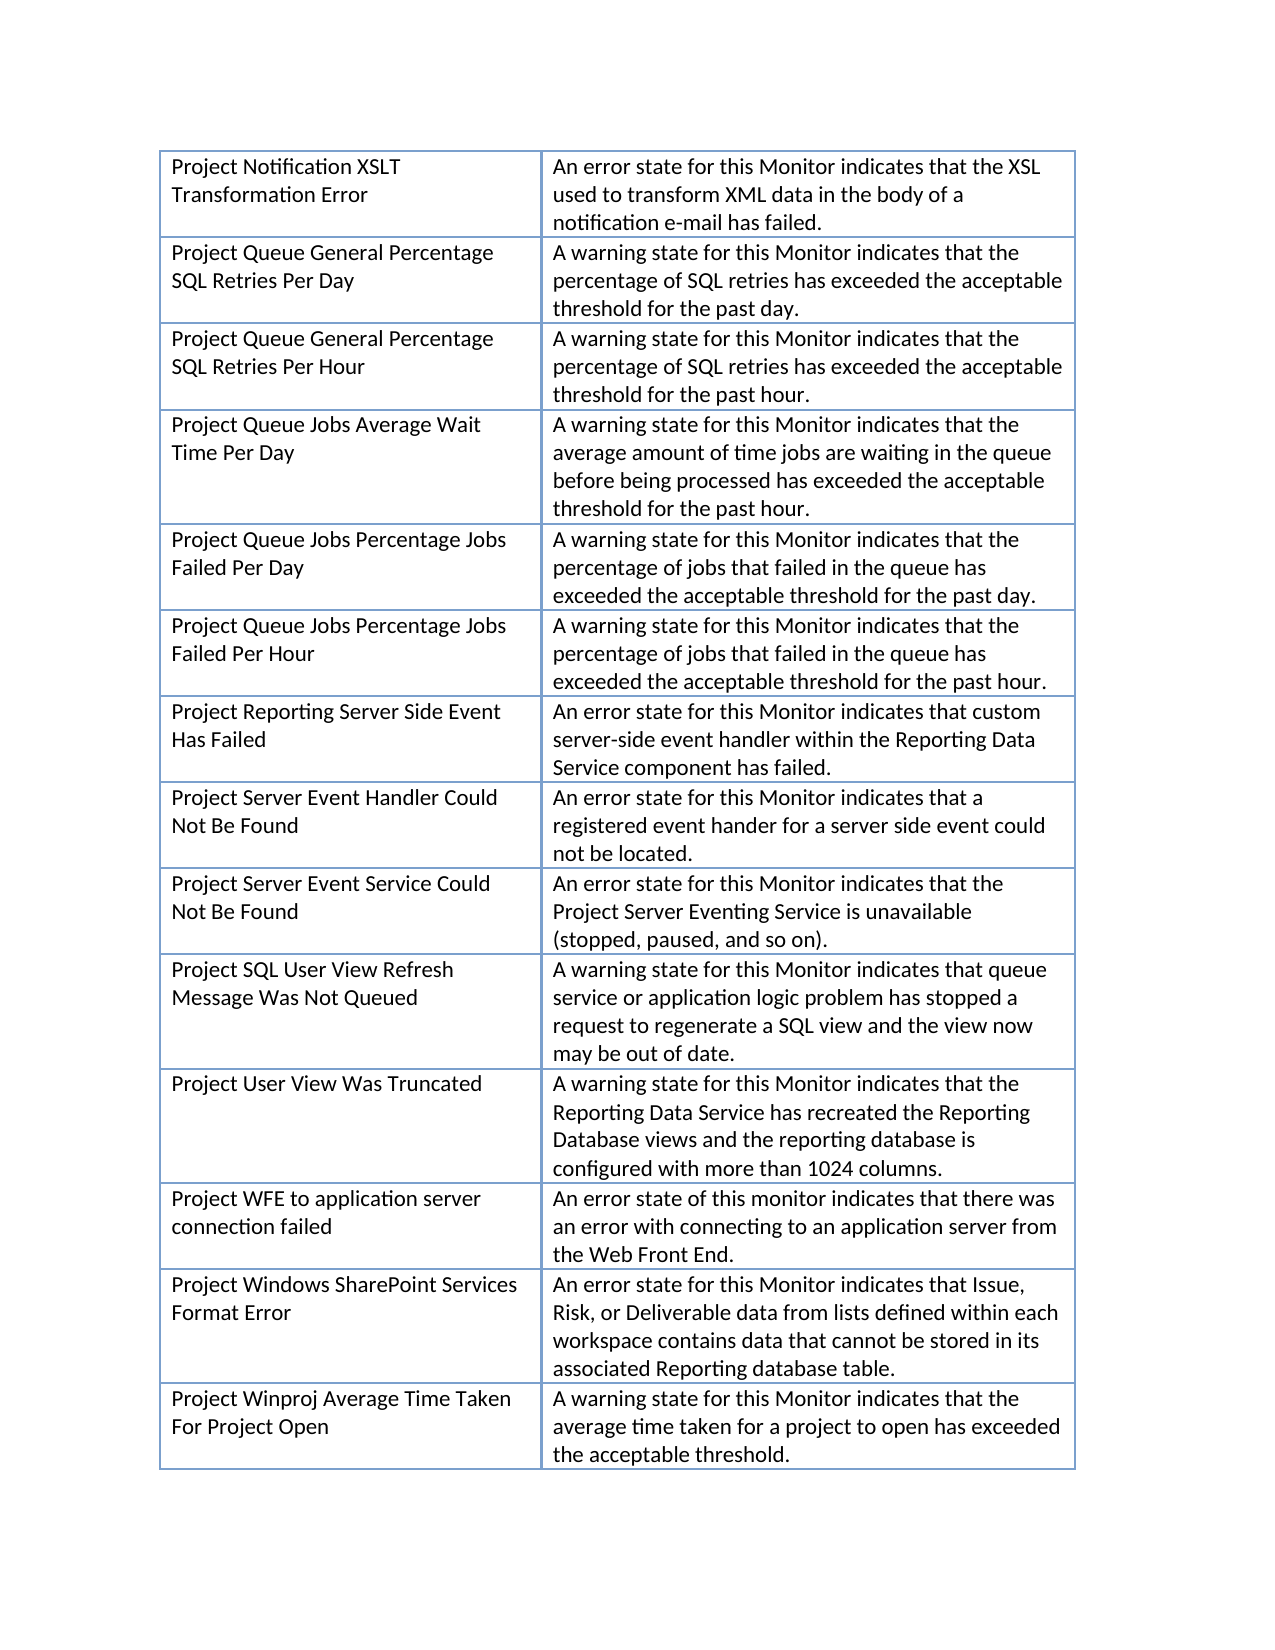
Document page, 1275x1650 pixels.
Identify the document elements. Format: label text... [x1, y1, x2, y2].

table_cell Project Queue General Percentage SQL Retries Per Hour [161, 324, 540, 408]
table_cell Project SQL User View Refresh Message Was Not Queued [161, 955, 540, 1067]
table_cell Project Notification XSLT Transformation Error [161, 152, 540, 236]
table_cell Project WFE to application server connection failed [161, 1184, 540, 1268]
table_cell Project Queue Jobs Percentage Jobs Failed Per Day [161, 525, 540, 609]
table_cell A warning state for this Monitor indicates that queue service or application logic problem has stopped a request to regenerate a SQL view and the view now may be out of date. [543, 955, 1074, 1067]
table_cell Project Windows SharePoint Services Format Error [161, 1270, 540, 1382]
table_cell A warning state for this Monitor indicates that the percentage of jobs that failed in the queue has exceeded the acceptable threshold for the past day. [543, 525, 1074, 609]
table_cell Project User View Was Truncated [161, 1070, 540, 1182]
table_cell An error state of this monitor indicates that there was an error with connecting to an application server from the Web Front End. [543, 1184, 1074, 1268]
table_cell Project Server Event Service Could Not Be Found [161, 869, 540, 953]
table_cell An error state for this Monitor indicates that a registered event hander for a server side event could not be located. [543, 783, 1074, 867]
table_cell A warning state for this Monitor indicates that the average amount of time jobs are waiting in the queue before being processed has exceeded the acceptable threshold for the past hour. [543, 411, 1074, 523]
table_cell Project Queue General Percentage SQL Retries Per Day [161, 238, 540, 322]
table_cell Project Queue Jobs Percentage Jobs Failed Per Hour [161, 611, 540, 695]
table_cell A warning state for this Monitor indicates that the percentage of SQL retries has exceeded the acceptable threshold for the past day. [543, 238, 1074, 322]
table_cell An error state for this Monitor indicates that the Project Server Eventing Service is unavailable (stopped, paused, and so on). [543, 869, 1074, 953]
table_cell A warning state for this Monitor indicates that the percentage of jobs that failed in the queue has exceeded the acceptable threshold for the past hour. [543, 611, 1074, 695]
table_cell Project Reporting Server Side Event Has Failed [161, 697, 540, 781]
table_cell An error state for this Monitor indicates that Issue, Risk, or Deliverable data from lists defined within each workspace contains data that cannot be stored in its associated Reporting database table. [543, 1270, 1074, 1382]
table_cell Project Queue Jobs Average Wait Time Per Day [161, 411, 540, 523]
table_cell Project Winproj Average Time Taken For Project Open [161, 1384, 540, 1468]
table_cell A warning state for this Monitor indicates that the percentage of SQL retries has exceeded the acceptable threshold for the past hour. [543, 324, 1074, 408]
table_cell An error state for this Monitor indicates that custom server-side event handler within the Reporting Data Service component has failed. [543, 697, 1074, 781]
table_cell An error state for this Monitor indicates that the XSL used to transform XML data in the body of a notification e-mail has failed. [543, 152, 1074, 236]
table_cell A warning state for this Monitor indicates that the Reporting Data Service has recreated the Reporting Database views and the reporting database is configured with more than 1024 columns. [543, 1070, 1074, 1182]
table_cell A warning state for this Monitor indicates that the average time taken for a project to open has exceeded the acceptable threshold. [543, 1384, 1074, 1468]
table_cell Project Server Event Handler Could Not Be Found [161, 783, 540, 867]
